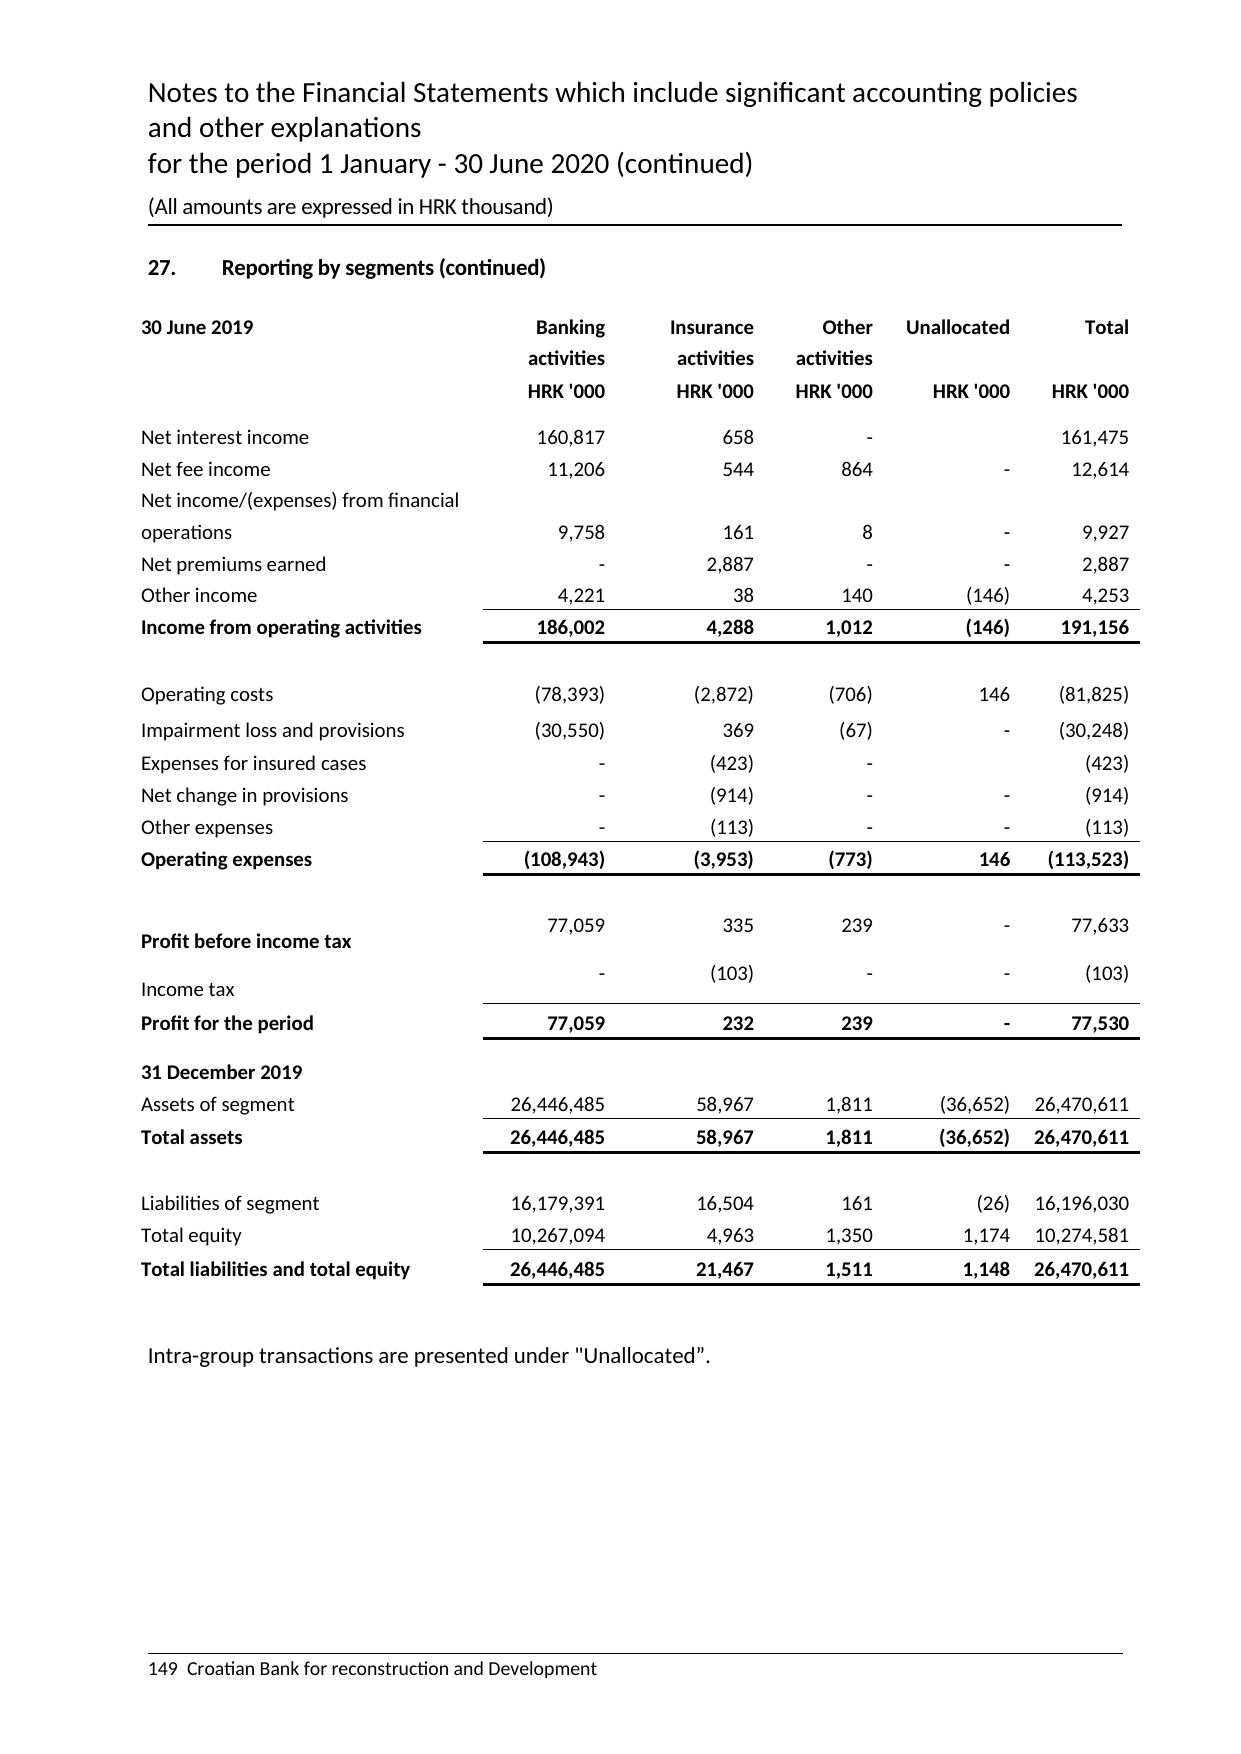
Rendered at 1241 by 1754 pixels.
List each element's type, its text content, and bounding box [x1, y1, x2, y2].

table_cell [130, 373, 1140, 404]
text 27. Reporting by segments (continued) [148, 253, 1122, 282]
text Intra-group transactions are presented under "Unallocated”. [148, 1342, 1122, 1369]
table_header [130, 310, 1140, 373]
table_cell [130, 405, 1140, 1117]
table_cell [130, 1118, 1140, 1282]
